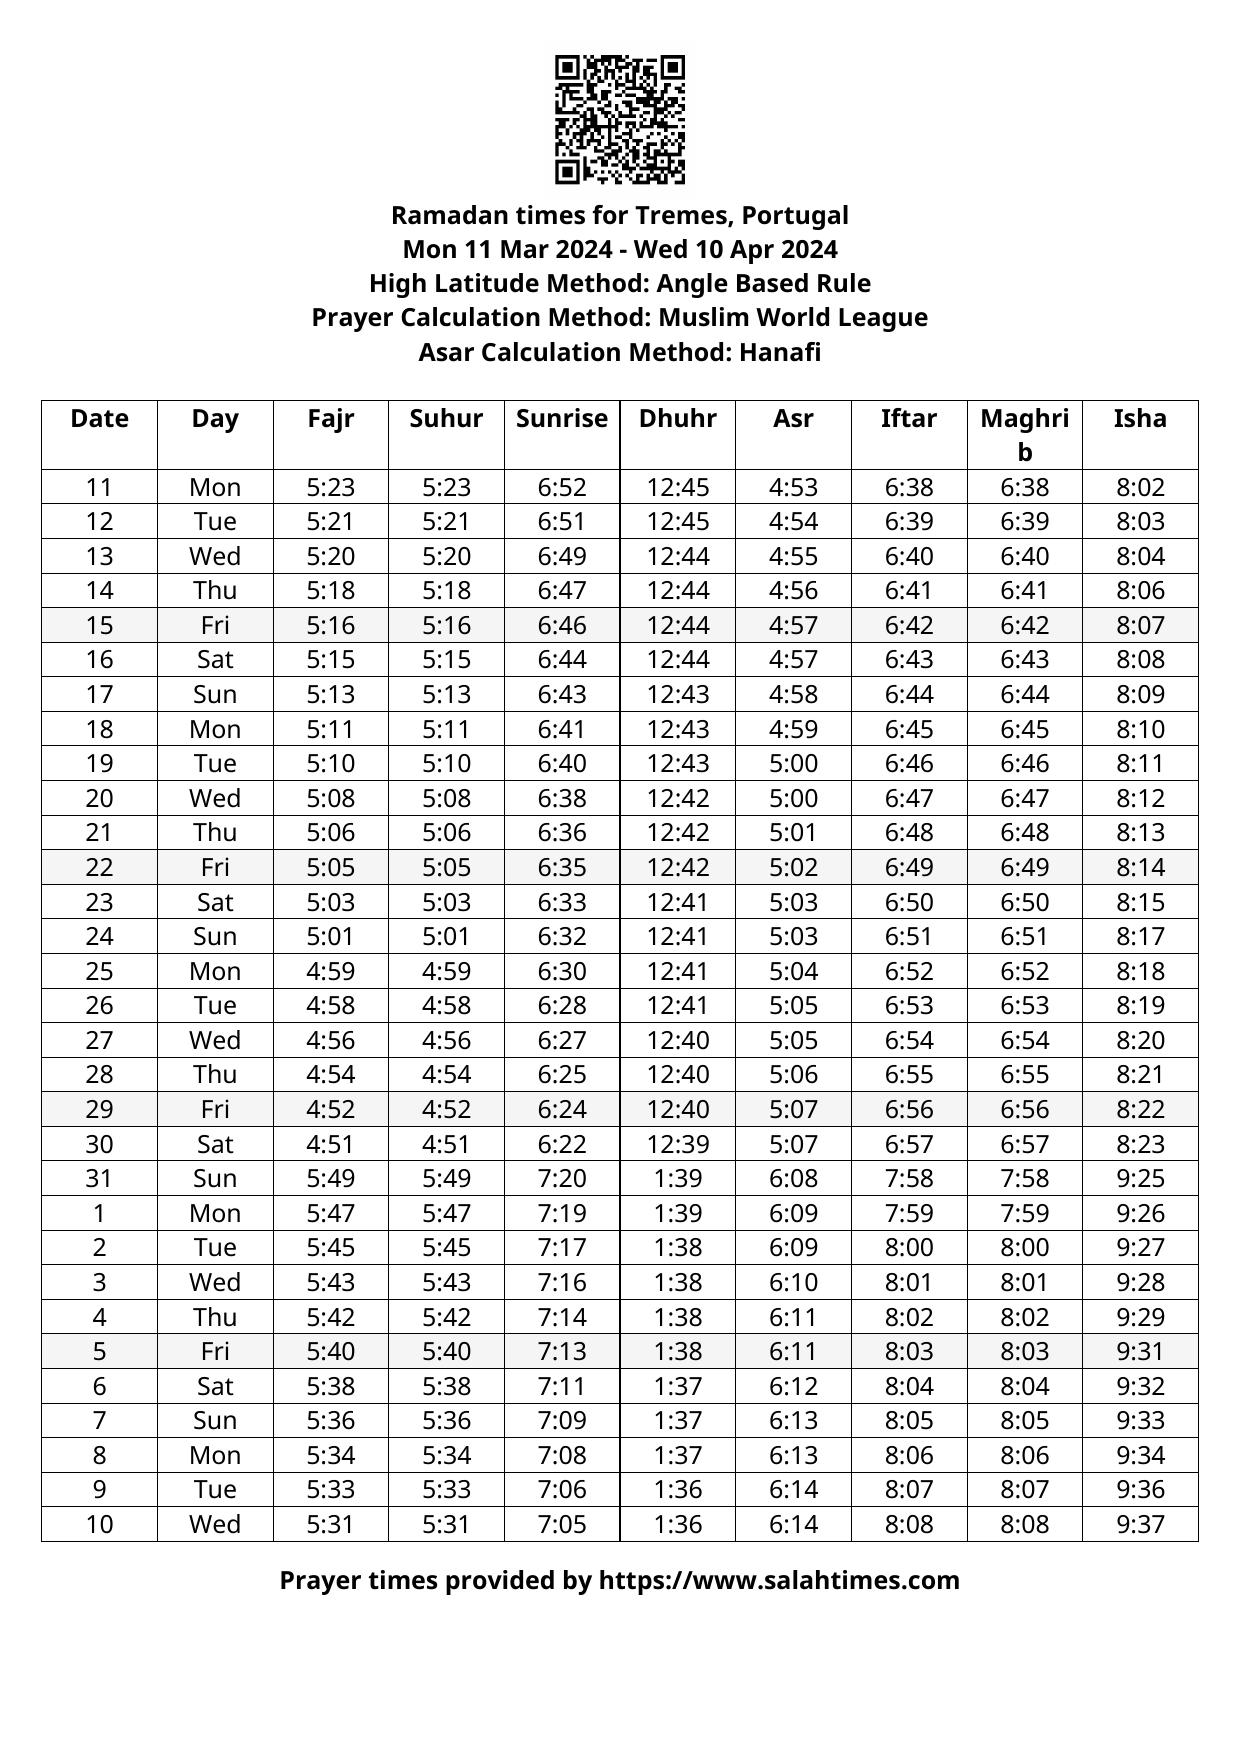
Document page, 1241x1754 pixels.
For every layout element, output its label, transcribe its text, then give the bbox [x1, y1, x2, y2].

table_cell 5:38 [389, 1369, 504, 1402]
table_cell 6:35 [505, 850, 619, 884]
table_cell 9:28 [1083, 1265, 1198, 1299]
table_cell 6:53 [968, 989, 1082, 1022]
table_cell 8:17 [1083, 919, 1198, 953]
table_cell 5:47 [274, 1196, 388, 1229]
table_cell 4:56 [389, 1023, 504, 1057]
table_cell 12:44 [621, 608, 735, 642]
table_cell 5:05 [274, 850, 388, 884]
table_cell 10 [42, 1507, 157, 1541]
table_cell 5:36 [274, 1404, 388, 1437]
table_cell 8:01 [968, 1265, 1082, 1299]
table_cell 5:33 [274, 1473, 388, 1506]
table_cell 1:38 [621, 1265, 735, 1299]
table_cell 5:03 [736, 885, 851, 918]
table_cell 5:16 [274, 608, 388, 642]
table_cell 5:13 [274, 677, 388, 711]
table_cell 6:42 [852, 608, 967, 642]
table_cell 4:51 [274, 1127, 388, 1160]
table_cell Thu [158, 1300, 273, 1333]
table_cell 1:37 [621, 1438, 735, 1472]
table_cell 6:09 [736, 1231, 851, 1264]
table_cell 1:36 [621, 1473, 735, 1506]
table_cell 12:43 [621, 746, 735, 780]
table_cell 6:10 [736, 1265, 851, 1299]
table_cell 4:51 [389, 1127, 504, 1160]
table_cell Wed [158, 539, 273, 572]
table_cell 5:15 [389, 643, 504, 676]
table_cell 7:59 [852, 1196, 967, 1229]
table_cell Mon [158, 954, 273, 987]
table_cell 6:50 [852, 885, 967, 918]
table_cell 5:07 [736, 1127, 851, 1160]
table_cell 5:03 [274, 885, 388, 918]
table_cell 6:44 [505, 643, 619, 676]
table_cell 15 [42, 608, 157, 642]
table_cell Mon [158, 470, 273, 503]
table_cell 5:10 [389, 746, 504, 780]
table_cell 4:58 [274, 989, 388, 1022]
table_cell 5:23 [389, 470, 504, 503]
table_cell 5:13 [389, 677, 504, 711]
table_cell 8:06 [968, 1438, 1082, 1472]
table_cell 9 [42, 1473, 157, 1506]
table_cell 5:21 [389, 504, 504, 538]
table_cell 8:04 [852, 1369, 967, 1402]
table_cell 5:05 [736, 989, 851, 1022]
table_cell 8:04 [968, 1369, 1082, 1402]
table_cell 4:59 [274, 954, 388, 987]
table_cell 6:51 [505, 504, 619, 538]
table_cell 4:57 [736, 608, 851, 642]
table_cell 8:00 [968, 1231, 1082, 1264]
table_cell Sun [158, 677, 273, 711]
table_cell 6:13 [736, 1404, 851, 1437]
table_cell 7:17 [505, 1231, 619, 1264]
table_cell 9:27 [1083, 1231, 1198, 1264]
table_cell 22 [42, 850, 157, 884]
table_cell Wed [158, 1023, 273, 1057]
table_cell 4:59 [389, 954, 504, 987]
table_cell 6:12 [736, 1369, 851, 1402]
table_cell 12:43 [621, 712, 735, 745]
table_cell 5:00 [736, 746, 851, 780]
table_cell 6:41 [968, 574, 1082, 607]
table_cell 6:22 [505, 1127, 619, 1160]
table_cell 7:20 [505, 1161, 619, 1195]
table_cell 12:39 [621, 1127, 735, 1160]
table_cell 9:31 [1083, 1334, 1198, 1368]
table_cell Tue [158, 1473, 273, 1506]
table_cell 12:42 [621, 816, 735, 849]
table_cell 6:36 [505, 816, 619, 849]
table_cell 5:08 [389, 781, 504, 814]
table_cell 12:45 [621, 470, 735, 503]
table_cell 6:14 [736, 1507, 851, 1541]
table_cell 6:11 [736, 1300, 851, 1333]
table_cell 1 [42, 1196, 157, 1229]
table_cell 5:20 [274, 539, 388, 572]
table_cell 12:41 [621, 885, 735, 918]
table_cell 8:11 [1083, 746, 1198, 780]
table_cell 8:08 [968, 1507, 1082, 1541]
table_cell 8:07 [1083, 608, 1198, 642]
table_cell 5:01 [736, 816, 851, 849]
table_cell 4:54 [389, 1058, 504, 1091]
table_cell Fri [158, 608, 273, 642]
table_cell 23 [42, 885, 157, 918]
table_cell 5:43 [274, 1265, 388, 1299]
table_cell 5:03 [389, 885, 504, 918]
table_cell Wed [158, 781, 273, 814]
table_cell 5:33 [389, 1473, 504, 1506]
table_cell 12:40 [621, 1092, 735, 1126]
table_cell 29 [42, 1092, 157, 1126]
table_cell 12:42 [621, 781, 735, 814]
table_cell 9:37 [1083, 1507, 1198, 1541]
table_cell 24 [42, 919, 157, 953]
table_cell 1:39 [621, 1161, 735, 1195]
table_cell 6:27 [505, 1023, 619, 1057]
table_cell 6:42 [968, 608, 1082, 642]
table_cell 12:40 [621, 1058, 735, 1091]
table_cell 5:47 [389, 1196, 504, 1229]
table_cell 8:06 [852, 1438, 967, 1472]
table_cell 4:52 [274, 1092, 388, 1126]
table_cell 8 [42, 1438, 157, 1472]
table_cell 4:58 [736, 677, 851, 711]
table_cell 5:23 [274, 470, 388, 503]
table_cell 7:19 [505, 1196, 619, 1229]
table_cell Sun [158, 1404, 273, 1437]
table_cell Thu [158, 574, 273, 607]
table_cell 4:58 [389, 989, 504, 1022]
table_cell 1:38 [621, 1231, 735, 1264]
table_cell Wed [158, 1507, 273, 1541]
table_cell 5:04 [736, 954, 851, 987]
table_cell 7:13 [505, 1334, 619, 1368]
table_cell 5:40 [274, 1334, 388, 1368]
table_cell 5:01 [389, 919, 504, 953]
table_cell 13 [42, 539, 157, 572]
table_cell Sun [158, 1161, 273, 1195]
table_cell 16 [42, 643, 157, 676]
text Prayer times provided by https://www.salahtimes.com [42, 1563, 1198, 1597]
table_cell 1:38 [621, 1334, 735, 1368]
table_cell 5:43 [389, 1265, 504, 1299]
table_cell 8:14 [1083, 850, 1198, 884]
table_cell 6:49 [852, 850, 967, 884]
table_cell 12:42 [621, 850, 735, 884]
table_cell 5:06 [736, 1058, 851, 1091]
table_cell 31 [42, 1161, 157, 1195]
table_cell 6:47 [505, 574, 619, 607]
table_cell 6:28 [505, 989, 619, 1022]
picture [542, 41, 699, 198]
table_cell 6:38 [505, 781, 619, 814]
table_cell 28 [42, 1058, 157, 1091]
table_cell 7:05 [505, 1507, 619, 1541]
table_cell 6:38 [852, 470, 967, 503]
table_cell 5:42 [389, 1300, 504, 1333]
table_cell 12:41 [621, 954, 735, 987]
table_cell 11 [42, 470, 157, 503]
table_cell 1:38 [621, 1300, 735, 1333]
table_cell 6:49 [505, 539, 619, 572]
table_cell Fri [158, 1334, 273, 1368]
table_cell 4:56 [736, 574, 851, 607]
table_cell Wed [158, 1265, 273, 1299]
table_cell 8:08 [1083, 643, 1198, 676]
text High Latitude Method: Angle Based Rule [42, 266, 1198, 300]
table_cell 9:34 [1083, 1438, 1198, 1472]
table_cell 8:18 [1083, 954, 1198, 987]
table_cell 7:58 [852, 1161, 967, 1195]
table_cell 8:04 [1083, 539, 1198, 572]
table_cell 5:49 [389, 1161, 504, 1195]
table_cell 6:54 [852, 1023, 967, 1057]
table_cell 6:13 [736, 1438, 851, 1472]
text Prayer Calculation Method: Muslim World League [42, 300, 1198, 334]
table_cell 8:06 [1083, 574, 1198, 607]
table_cell Tue [158, 989, 273, 1022]
table_cell 6:46 [852, 746, 967, 780]
table_cell 6:09 [736, 1196, 851, 1229]
table_cell 6:30 [505, 954, 619, 987]
table_cell Mon [158, 1438, 273, 1472]
table_cell 6:38 [968, 470, 1082, 503]
table_cell 6:49 [968, 850, 1082, 884]
table_cell 6:55 [968, 1058, 1082, 1091]
table_cell 5:16 [389, 608, 504, 642]
table_cell 4:54 [736, 504, 851, 538]
table_cell 30 [42, 1127, 157, 1160]
text Ramadan times for Tremes, Portugal [42, 198, 1198, 232]
table_cell 5:01 [274, 919, 388, 953]
table_cell 8:08 [852, 1507, 967, 1541]
table_cell 6:32 [505, 919, 619, 953]
table_cell 7:16 [505, 1265, 619, 1299]
table_cell 5:38 [274, 1369, 388, 1402]
table_cell 5:11 [274, 712, 388, 745]
table_cell 5:02 [736, 850, 851, 884]
table_header Sunrise [505, 401, 619, 469]
table_cell 5:15 [274, 643, 388, 676]
table_cell 27 [42, 1023, 157, 1057]
table_cell 8:20 [1083, 1023, 1198, 1057]
table_cell 2 [42, 1231, 157, 1264]
table_cell 6:39 [968, 504, 1082, 538]
table_cell 9:36 [1083, 1473, 1198, 1506]
table_cell 4:56 [274, 1023, 388, 1057]
table_cell 21 [42, 816, 157, 849]
table_cell 6:14 [736, 1473, 851, 1506]
table_cell 9:26 [1083, 1196, 1198, 1229]
table_cell 4:53 [736, 470, 851, 503]
table_cell 8:03 [1083, 504, 1198, 538]
table_cell 4:54 [274, 1058, 388, 1091]
table_cell 8:02 [968, 1300, 1082, 1333]
table_cell 6:40 [852, 539, 967, 572]
table_cell 6:24 [505, 1092, 619, 1126]
table_cell 8:15 [1083, 885, 1198, 918]
table_cell 8:01 [852, 1265, 967, 1299]
table_cell 6:57 [968, 1127, 1082, 1160]
table_cell 9:29 [1083, 1300, 1198, 1333]
table_cell 6:52 [968, 954, 1082, 987]
table_cell 12:43 [621, 677, 735, 711]
table_cell 12:44 [621, 539, 735, 572]
table_cell 5:36 [389, 1404, 504, 1437]
table_cell 5:40 [389, 1334, 504, 1368]
table_cell 12:44 [621, 574, 735, 607]
table_cell 5:03 [736, 919, 851, 953]
table_cell 8:10 [1083, 712, 1198, 745]
table_cell 8:07 [968, 1473, 1082, 1506]
table_cell 6 [42, 1369, 157, 1402]
table_cell 6:55 [852, 1058, 967, 1091]
table_cell 8:21 [1083, 1058, 1198, 1091]
table_cell 6:39 [852, 504, 967, 538]
table_cell 12 [42, 504, 157, 538]
table_cell Sat [158, 1127, 273, 1160]
table_cell 5:07 [736, 1092, 851, 1126]
table_cell 20 [42, 781, 157, 814]
table_cell 5:45 [274, 1231, 388, 1264]
table_cell 6:51 [968, 919, 1082, 953]
table_cell 6:56 [968, 1092, 1082, 1126]
table_cell Tue [158, 746, 273, 780]
table_cell 1:39 [621, 1196, 735, 1229]
table_cell 4:57 [736, 643, 851, 676]
table_header Day [158, 401, 273, 469]
table_cell 5:34 [389, 1438, 504, 1472]
table_cell 5:49 [274, 1161, 388, 1195]
table_cell 8:05 [852, 1404, 967, 1437]
table_cell 9:33 [1083, 1404, 1198, 1437]
table_cell Tue [158, 504, 273, 538]
table_cell Sat [158, 1369, 273, 1402]
table_cell 8:02 [852, 1300, 967, 1333]
table_cell 6:47 [968, 781, 1082, 814]
table_cell 6:41 [852, 574, 967, 607]
table_cell 8:22 [1083, 1092, 1198, 1126]
table_cell 5:06 [274, 816, 388, 849]
table_header Maghrib [968, 401, 1082, 469]
table_cell 6:43 [505, 677, 619, 711]
table_cell 6:48 [852, 816, 967, 849]
table_cell 5:06 [389, 816, 504, 849]
table_cell 8:00 [852, 1231, 967, 1264]
table_cell 19 [42, 746, 157, 780]
table_cell 8:09 [1083, 677, 1198, 711]
table_cell 12:44 [621, 643, 735, 676]
table_cell 12:40 [621, 1023, 735, 1057]
table_cell 8:03 [968, 1334, 1082, 1368]
table_cell 7 [42, 1404, 157, 1437]
table_header Dhuhr [621, 401, 735, 469]
table_cell 5:11 [389, 712, 504, 745]
table_cell 4 [42, 1300, 157, 1333]
table_cell 5:31 [274, 1507, 388, 1541]
table_cell 5:34 [274, 1438, 388, 1472]
table_cell 4:59 [736, 712, 851, 745]
table_cell 8:02 [1083, 470, 1198, 503]
table_cell 6:56 [852, 1092, 967, 1126]
table_cell Fri [158, 1092, 273, 1126]
table_cell 5:18 [274, 574, 388, 607]
table_cell 6:50 [968, 885, 1082, 918]
table_header Isha [1083, 401, 1198, 469]
table_cell 5:21 [274, 504, 388, 538]
table_cell 5:10 [274, 746, 388, 780]
table_cell 7:14 [505, 1300, 619, 1333]
table_cell 12:41 [621, 989, 735, 1022]
table_cell Sat [158, 643, 273, 676]
table_cell 8:05 [968, 1404, 1082, 1437]
table_cell Mon [158, 1196, 273, 1229]
table_cell 7:08 [505, 1438, 619, 1472]
table_cell 6:44 [852, 677, 967, 711]
table_cell Mon [158, 712, 273, 745]
text Asar Calculation Method: Hanafi [42, 334, 1198, 368]
table_cell Sat [158, 885, 273, 918]
table_cell 7:59 [968, 1196, 1082, 1229]
table_cell 25 [42, 954, 157, 987]
table_cell Thu [158, 1058, 273, 1091]
table_cell 5:20 [389, 539, 504, 572]
table_cell 6:52 [852, 954, 967, 987]
table_cell 8:07 [852, 1473, 967, 1506]
table_cell 7:06 [505, 1473, 619, 1506]
table_cell 5:08 [274, 781, 388, 814]
table_cell 5:05 [389, 850, 504, 884]
table_cell 6:54 [968, 1023, 1082, 1057]
table_cell 3 [42, 1265, 157, 1299]
table_cell 26 [42, 989, 157, 1022]
table_cell 6:41 [505, 712, 619, 745]
table_cell 6:52 [505, 470, 619, 503]
table_cell Tue [158, 1231, 273, 1264]
table_cell 6:45 [852, 712, 967, 745]
table_cell 8:13 [1083, 816, 1198, 849]
table_cell 6:11 [736, 1334, 851, 1368]
table_cell 6:40 [505, 746, 619, 780]
table_cell 1:36 [621, 1507, 735, 1541]
table_cell 4:52 [389, 1092, 504, 1126]
table_cell Thu [158, 816, 273, 849]
table_cell 7:11 [505, 1369, 619, 1402]
table_cell 8:03 [852, 1334, 967, 1368]
table_cell 5:45 [389, 1231, 504, 1264]
table_cell 4:55 [736, 539, 851, 572]
table_cell 9:32 [1083, 1369, 1198, 1402]
table_header Date [42, 401, 157, 469]
table_cell 6:44 [968, 677, 1082, 711]
table_cell 6:08 [736, 1161, 851, 1195]
table_cell 5:42 [274, 1300, 388, 1333]
table_cell 6:53 [852, 989, 967, 1022]
table_cell 17 [42, 677, 157, 711]
table_cell 5:31 [389, 1507, 504, 1541]
table_header Suhur [389, 401, 504, 469]
table_cell 1:37 [621, 1369, 735, 1402]
table_cell 6:33 [505, 885, 619, 918]
table_cell 6:47 [852, 781, 967, 814]
text Mon 11 Mar 2024 - Wed 10 Apr 2024 [42, 232, 1198, 266]
table_cell 5:18 [389, 574, 504, 607]
table_cell 12:45 [621, 504, 735, 538]
table_header Asr [736, 401, 851, 469]
table_cell 9:25 [1083, 1161, 1198, 1195]
table_cell 14 [42, 574, 157, 607]
table_cell 5 [42, 1334, 157, 1368]
table_header Fajr [274, 401, 388, 469]
table_cell 6:46 [505, 608, 619, 642]
table_cell Fri [158, 850, 273, 884]
table_cell 18 [42, 712, 157, 745]
table_cell 6:45 [968, 712, 1082, 745]
table_cell 5:00 [736, 781, 851, 814]
table_cell 8:19 [1083, 989, 1198, 1022]
table_cell Sun [158, 919, 273, 953]
table_cell 8:23 [1083, 1127, 1198, 1160]
table_cell 8:12 [1083, 781, 1198, 814]
table_cell 1:37 [621, 1404, 735, 1437]
table_cell 7:09 [505, 1404, 619, 1437]
table_cell 6:48 [968, 816, 1082, 849]
table_cell 6:57 [852, 1127, 967, 1160]
table_cell 6:51 [852, 919, 967, 953]
table_cell 6:46 [968, 746, 1082, 780]
table_cell 7:58 [968, 1161, 1082, 1195]
table_cell 5:05 [736, 1023, 851, 1057]
table_cell 6:40 [968, 539, 1082, 572]
table_cell 12:41 [621, 919, 735, 953]
table_cell 6:43 [968, 643, 1082, 676]
table_cell 6:25 [505, 1058, 619, 1091]
table_cell 6:43 [852, 643, 967, 676]
table_header Iftar [852, 401, 967, 469]
